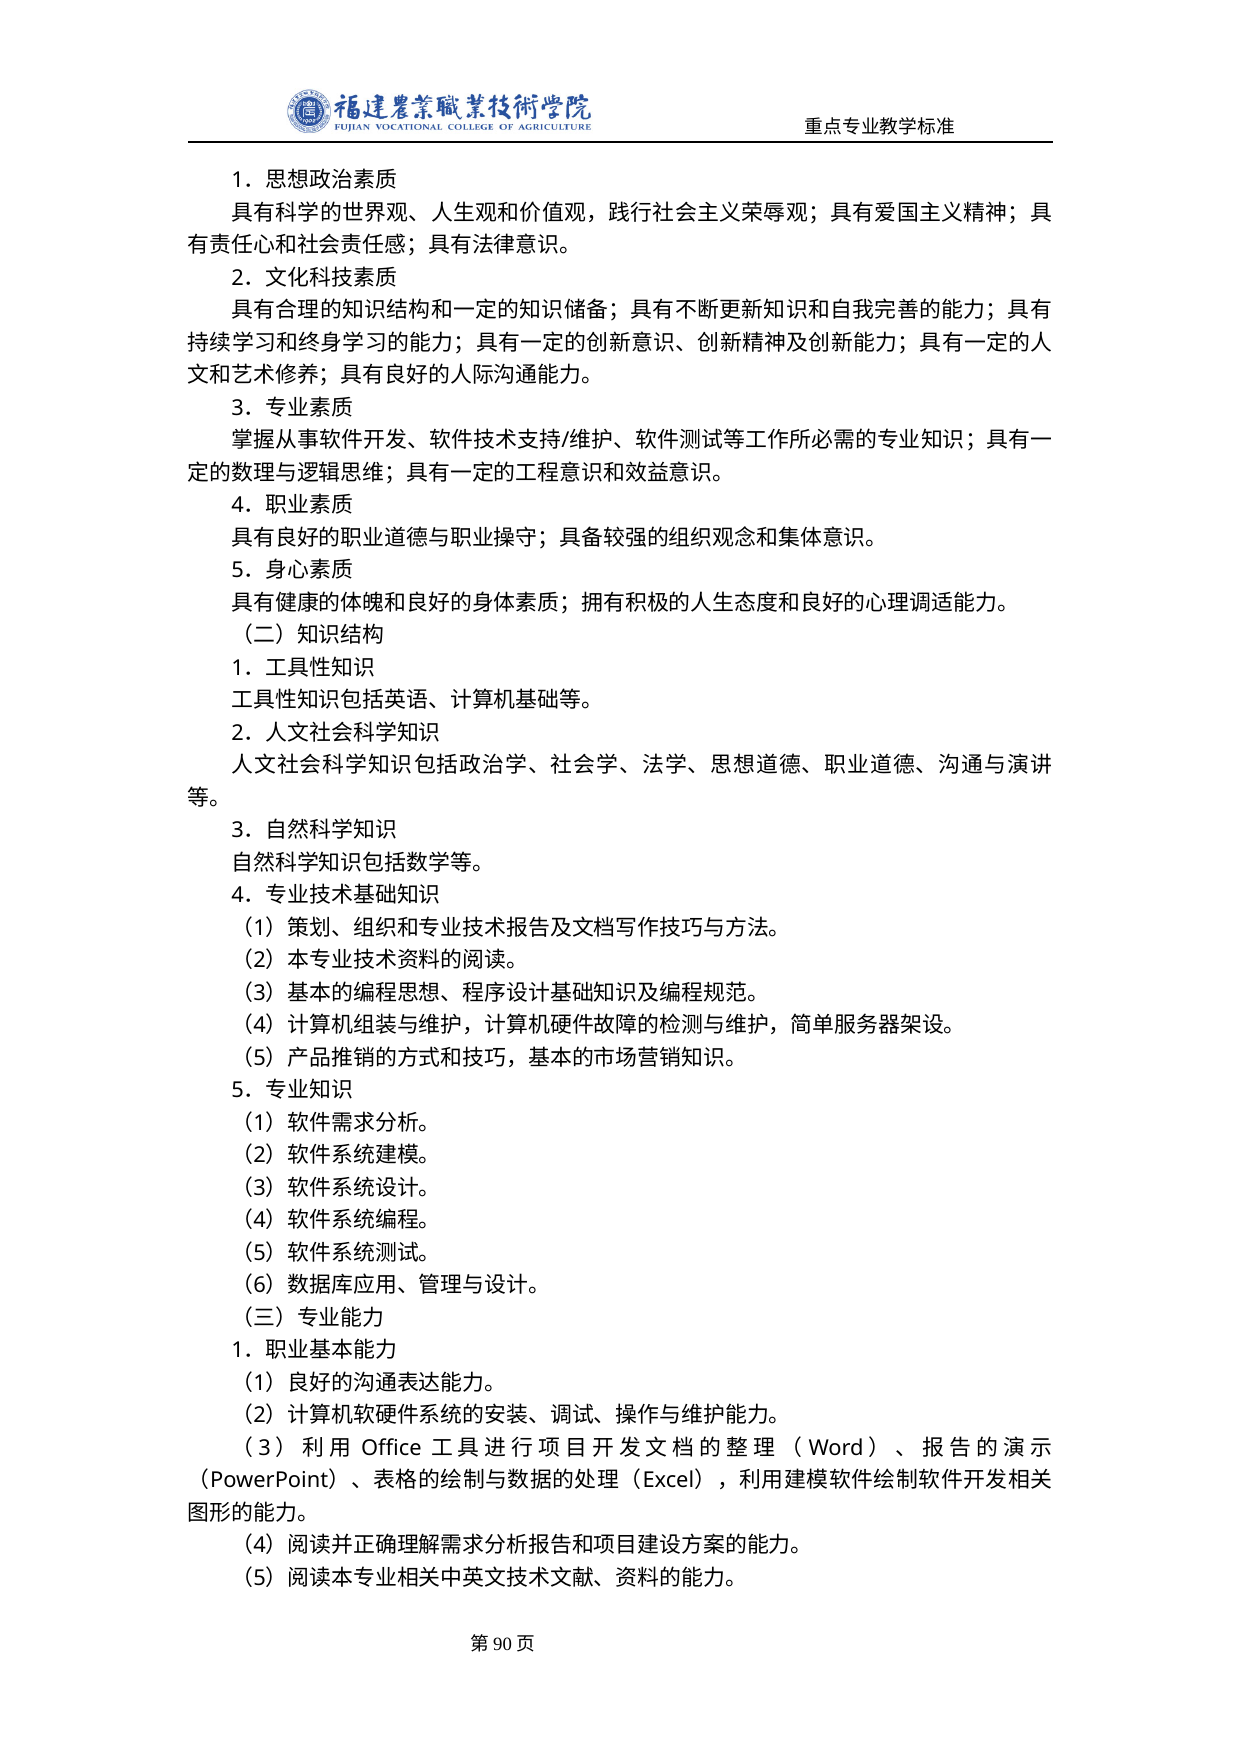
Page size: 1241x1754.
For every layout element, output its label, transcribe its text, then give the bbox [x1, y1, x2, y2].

text （5）软件系统测试。 [187, 1234, 1053, 1267]
text （1）良好的沟通表达能力。 [187, 1364, 1053, 1397]
text （4）软件系统编程。 [187, 1202, 1053, 1234]
text 自然科学知识包括数学等。 [187, 844, 1053, 877]
text 4．职业素质 [187, 487, 1053, 519]
text 2．人文社会科学知识 [187, 714, 1053, 747]
text （1）软件需求分析。 [187, 1104, 1053, 1137]
picture [285, 88, 601, 134]
text （二）知识结构 [187, 617, 1053, 649]
text 3．自然科学知识 [187, 812, 1053, 844]
text 工具性知识包括英语、计算机基础等。 [187, 682, 1053, 714]
text （1）策划、组织和专业技术报告及文档写作技巧与方法。 [187, 909, 1053, 942]
text （3）利用Office工具进行项目开发文档的整理（Word）、报告的演示（PowerPoint）、表格的绘制与数据的处理（Excel），利用建模软件绘制软件开发相关图形的能力。 [187, 1429, 1053, 1527]
text 4．专业技术基础知识 [187, 877, 1053, 909]
text 5．专业知识 [187, 1072, 1053, 1104]
text 1．工具性知识 [187, 649, 1053, 682]
text （三）专业能力 [187, 1299, 1053, 1332]
text 具有健康的体魄和良好的身体素质；拥有积极的人生态度和良好的心理调适能力。 [187, 584, 1053, 617]
text 2．文化科技素质 [187, 259, 1053, 292]
text 5．身心素质 [187, 552, 1053, 584]
text （5）阅读本专业相关中英文技术文献、资料的能力。 [187, 1559, 1053, 1592]
text 具有科学的世界观、人生观和价值观，践行社会主义荣辱观；具有爱国主义精神；具有责任心和社会责任感；具有法律意识。 [187, 194, 1053, 259]
text 掌握从事软件开发、软件技术支持/维护、软件测试等工作所必需的专业知识；具有一定的数理与逻辑思维；具有一定的工程意识和效益意识。 [187, 422, 1053, 487]
text 3．专业素质 [187, 389, 1053, 422]
text 人文社会科学知识包括政治学、社会学、法学、思想道德、职业道德、沟通与演讲等。 [187, 747, 1053, 812]
text （2）计算机软硬件系统的安装、调试、操作与维护能力。 [187, 1397, 1053, 1429]
text 1．职业基本能力 [187, 1332, 1053, 1364]
text 具有良好的职业道德与职业操守；具备较强的组织观念和集体意识。 [187, 519, 1053, 552]
text （4）计算机组装与维护，计算机硬件故障的检测与维护，简单服务器架设。 [187, 1007, 1053, 1039]
text （2）本专业技术资料的阅读。 [187, 942, 1053, 974]
text 1．思想政治素质 [187, 162, 1053, 194]
text （3）软件系统设计。 [187, 1169, 1053, 1202]
text 具有合理的知识结构和一定的知识储备；具有不断更新知识和自我完善的能力；具有持续学习和终身学习的能力；具有一定的创新意识、创新精神及创新能力；具有一定的人文和艺术修养；具有良好的人际沟通能力。 [187, 292, 1053, 389]
text （3）基本的编程思想、程序设计基础知识及编程规范。 [187, 974, 1053, 1007]
text （5）产品推销的方式和技巧，基本的市场营销知识。 [187, 1039, 1053, 1072]
text （2）软件系统建模。 [187, 1137, 1053, 1169]
text （6）数据库应用、管理与设计。 [187, 1267, 1053, 1299]
text （4）阅读并正确理解需求分析报告和项目建设方案的能力。 [187, 1527, 1053, 1559]
